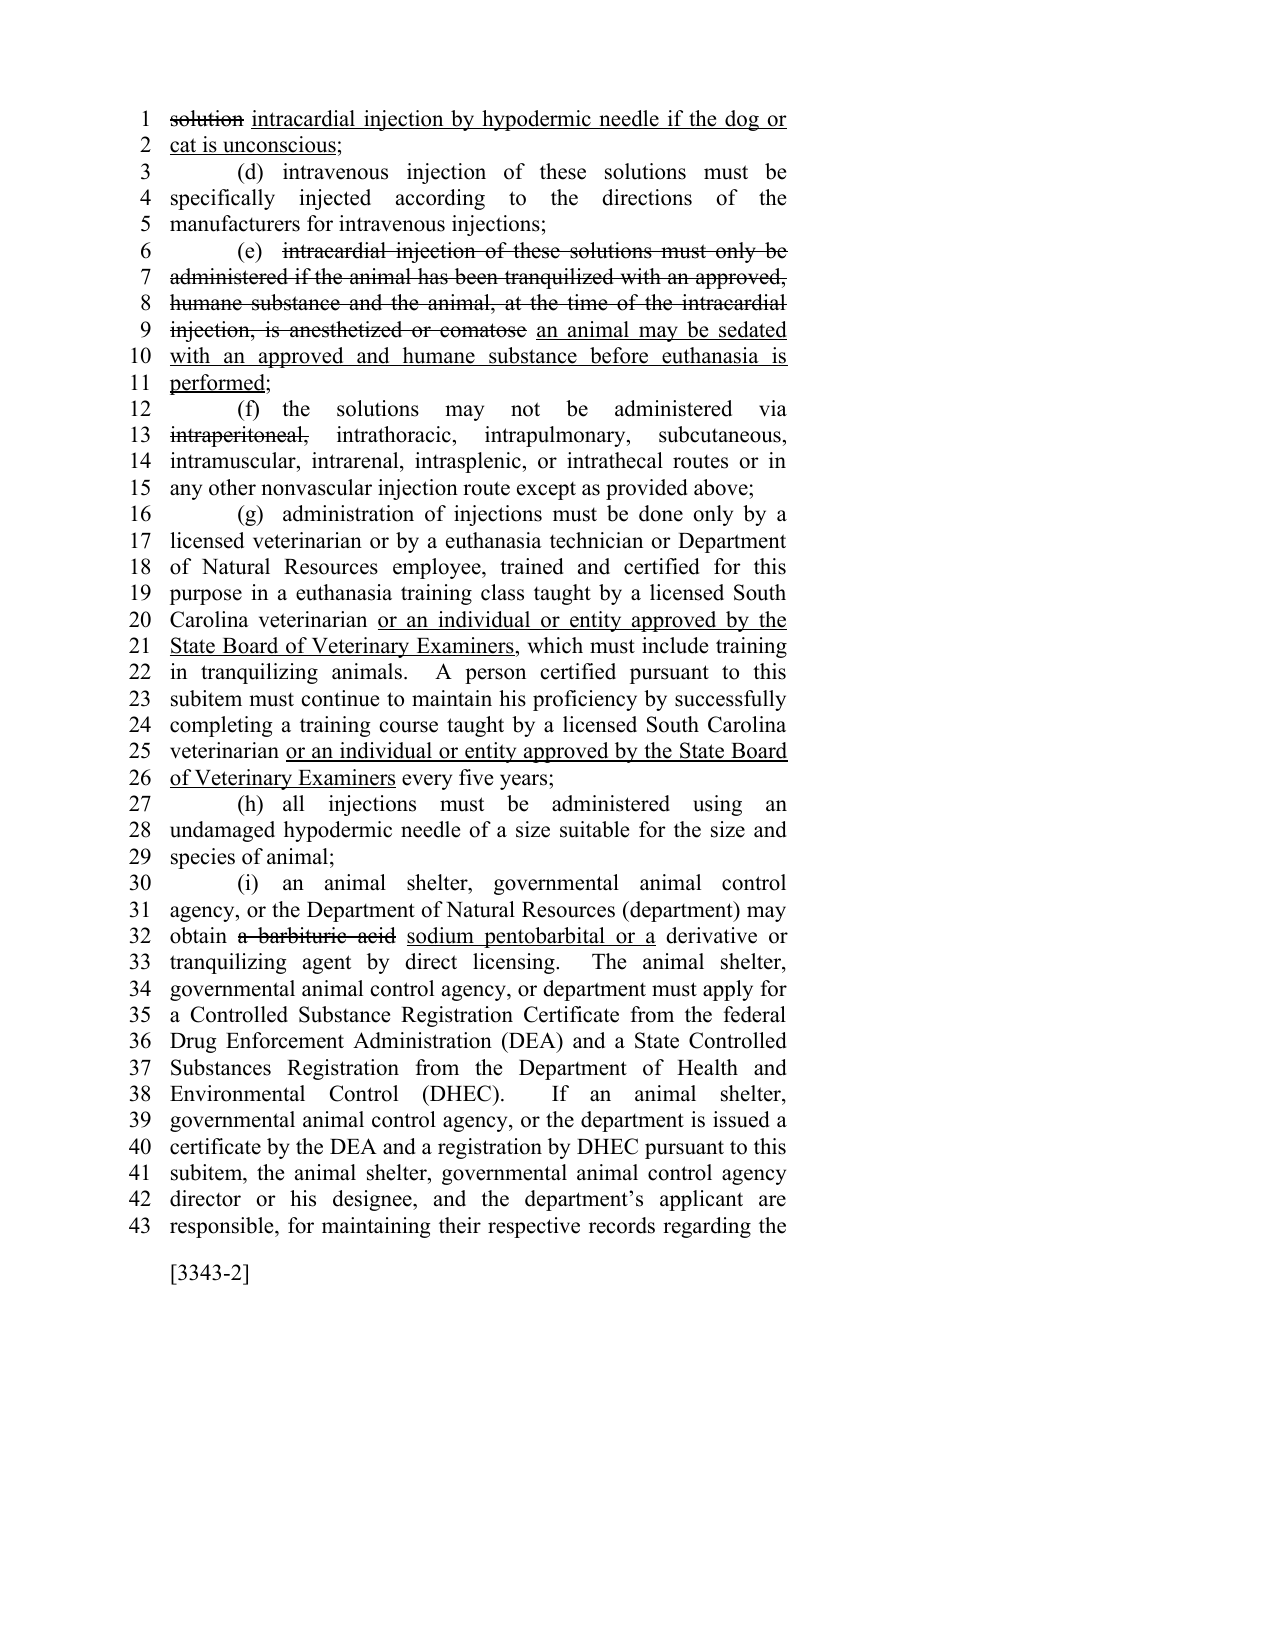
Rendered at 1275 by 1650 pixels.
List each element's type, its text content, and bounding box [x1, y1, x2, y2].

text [169, 869, 787, 1238]
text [169, 105, 787, 158]
text (d) intravenous injection of these solutions must be specifically injected according to the directions of the manufacturers for intravenous injections; [169, 158, 787, 237]
text (g) administration of injections must be done only by a licensed veterinarian or by a euthanasia technician or Department of Natural Resources employee, trained and certified for this purpose in a euthanasia training class taught by a licensed South Carolina veterinarian or an individual or entity approved by the State Board of Veterinary Examiners, which must include training in tranquilizing animals. A person certified pursuant to this subitem must continue to maintain his proficiency by successfully completing a training course taught by a licensed South Carolina veterinarian or an individual or entity approved by the State Board of Veterinary Examiners every five years; [169, 500, 787, 790]
text (f) the solutions may not be administered via intraperitoneal, intrathoracic, intrapulmonary, subcutaneous, intramuscular, intrarenal, intrasplenic, or intrathecal routes or in any other nonvascular injection route except as provided above; [169, 395, 787, 500]
text (e) intracardial injection of these solutions must only be administered if the animal has been tranquilized with an approved, humane substance and the animal, at the time of the intracardial injection, is anesthetized or comatose an animal may be sedated with an approved and humane substance before euthanasia is performed; [169, 237, 787, 278]
text (h) all injections must be administered using an undamaged hypodermic needle of a size suitable for the size and species of animal; [169, 790, 787, 869]
text (e) intracardial injection of these solutions must only be administered if the animal has been tranquilized with an approved, humane substance and the animal, at the time of the intracardial injection, is anesthetized or comatose an animal may be sedated with an approved and humane substance before euthanasia is performed; [169, 305, 787, 365]
